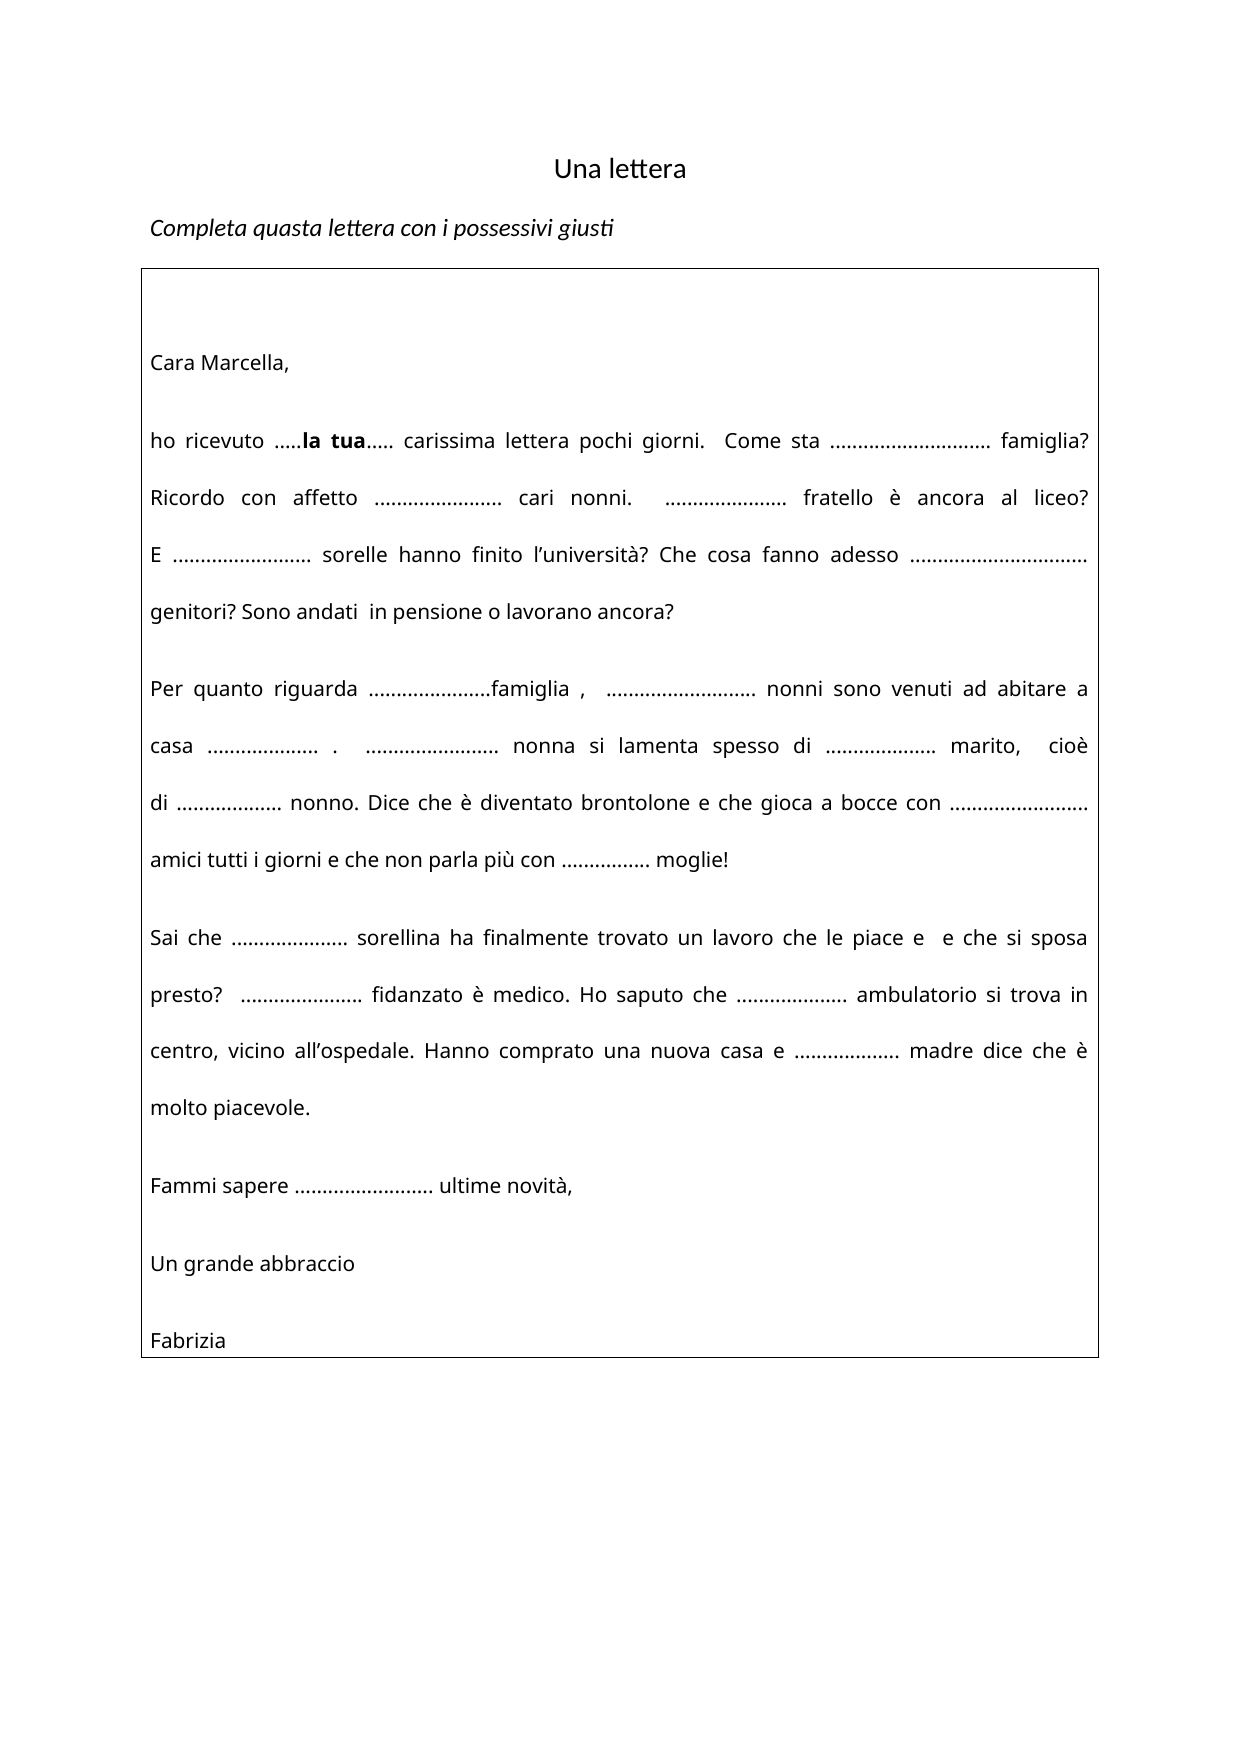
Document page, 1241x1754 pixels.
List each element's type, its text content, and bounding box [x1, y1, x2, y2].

text Sai che ..................... sorellina ha finalmente trovato un lavoro che le piace e e che si sposa presto? ...................... fidanzato è medico. Ho saputo che .................... ambulatorio si trova in centro, vicino all’ospedale. Hanno comprato una nuova casa e ................... madre dice che è molto piacevole. [142, 920, 1098, 1122]
text Cara Marcella, [142, 345, 1098, 377]
text Fabrizia [142, 1323, 1098, 1357]
text Completa quasta lettera con i possessivi giusti [150, 212, 1090, 242]
text Fammi sapere ......................... ultime novità, [142, 1168, 1098, 1199]
text Una lettera [150, 150, 1090, 186]
text Un grande abbraccio [142, 1246, 1098, 1277]
text ho ricevuto .....la tua..... carissima lettera pochi giorni. Come sta ............................. famiglia? Ricordo con affetto ....................... cari nonni. ...................... fratello è ancora al liceo? E ......................... sorelle hanno finito l’università? Che cosa fanno adesso ................................ genitori? Sono andati in pensione o lavorano ancora? [142, 423, 1098, 625]
text Per quanto riguarda ......................famiglia , ........................... nonni sono venuti ad abitare a casa .................... . ........................ nonna si lamenta spesso di .................... marito, cioè di ................... nonno. Dice che è diventato brontolone e che gioca a bocce con ......................... amici tutti i giorni e che non parla più con ................ moglie! [142, 671, 1098, 873]
